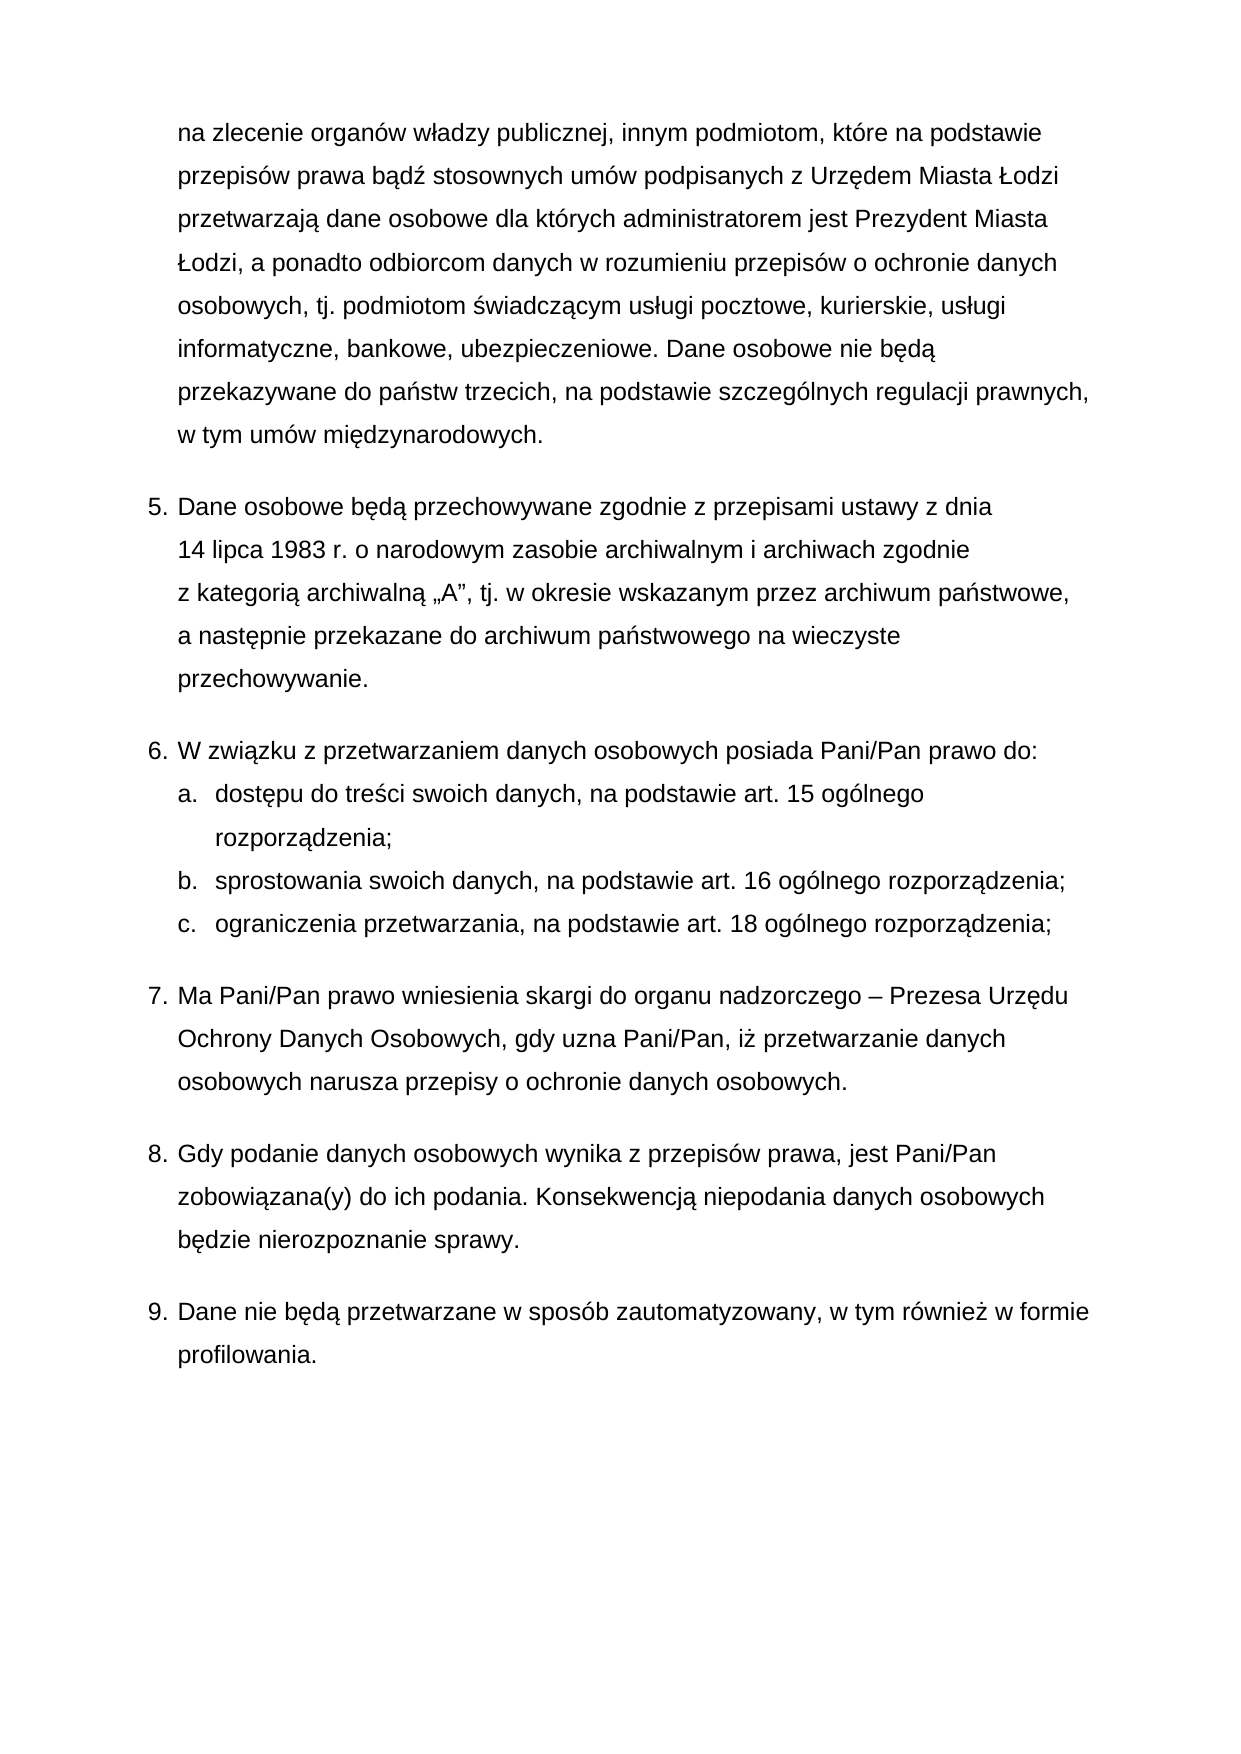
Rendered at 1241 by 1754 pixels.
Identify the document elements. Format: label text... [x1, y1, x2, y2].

list Dane osobowe będą przechowywane zgodnie z przepisami ustawy z dnia 14 lipca 1983 r. o narodowym zasobie archiwalnym i archiwach zgodnie z kategorią archiwalną „A”, tj. w okresie wskazanym przez archiwum państwowe, a następnie przekazane do archiwum państwowego na wieczyste przechowywanie. [148, 492, 1092, 693]
list sprostowania swoich danych, na podstawie art. 16 ogólnego rozporządzenia; [177, 866, 1092, 894]
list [148, 118, 1092, 449]
list dostępu do treści swoich danych, na podstawie art. 15 ogólnego rozporządzenia; [177, 779, 1092, 851]
list Ma Pani/Pan prawo wniesienia skargi do organu nadzorczego – Prezesa Urzędu Ochrony Danych Osobowych, gdy uzna Pani/Pan, iż przetwarzanie danych osobowych narusza przepisy o ochronie danych osobowych. [148, 981, 1092, 1096]
list W związku z przetwarzaniem danych osobowych posiada Pani/Pan prawo do: [148, 736, 1092, 765]
list Dane nie będą przetwarzane w sposób zautomatyzowany, w tym również w formie profilowania. [148, 1297, 1092, 1369]
list Gdy podanie danych osobowych wynika z przepisów prawa, jest Pani/Pan zobowiązana(y) do ich podania. Konsekwencją niepodania danych osobowych będzie nierozpoznanie sprawy. [148, 1139, 1092, 1254]
list ograniczenia przetwarzania, na podstawie art. 18 ogólnego rozporządzenia; [177, 909, 1092, 937]
